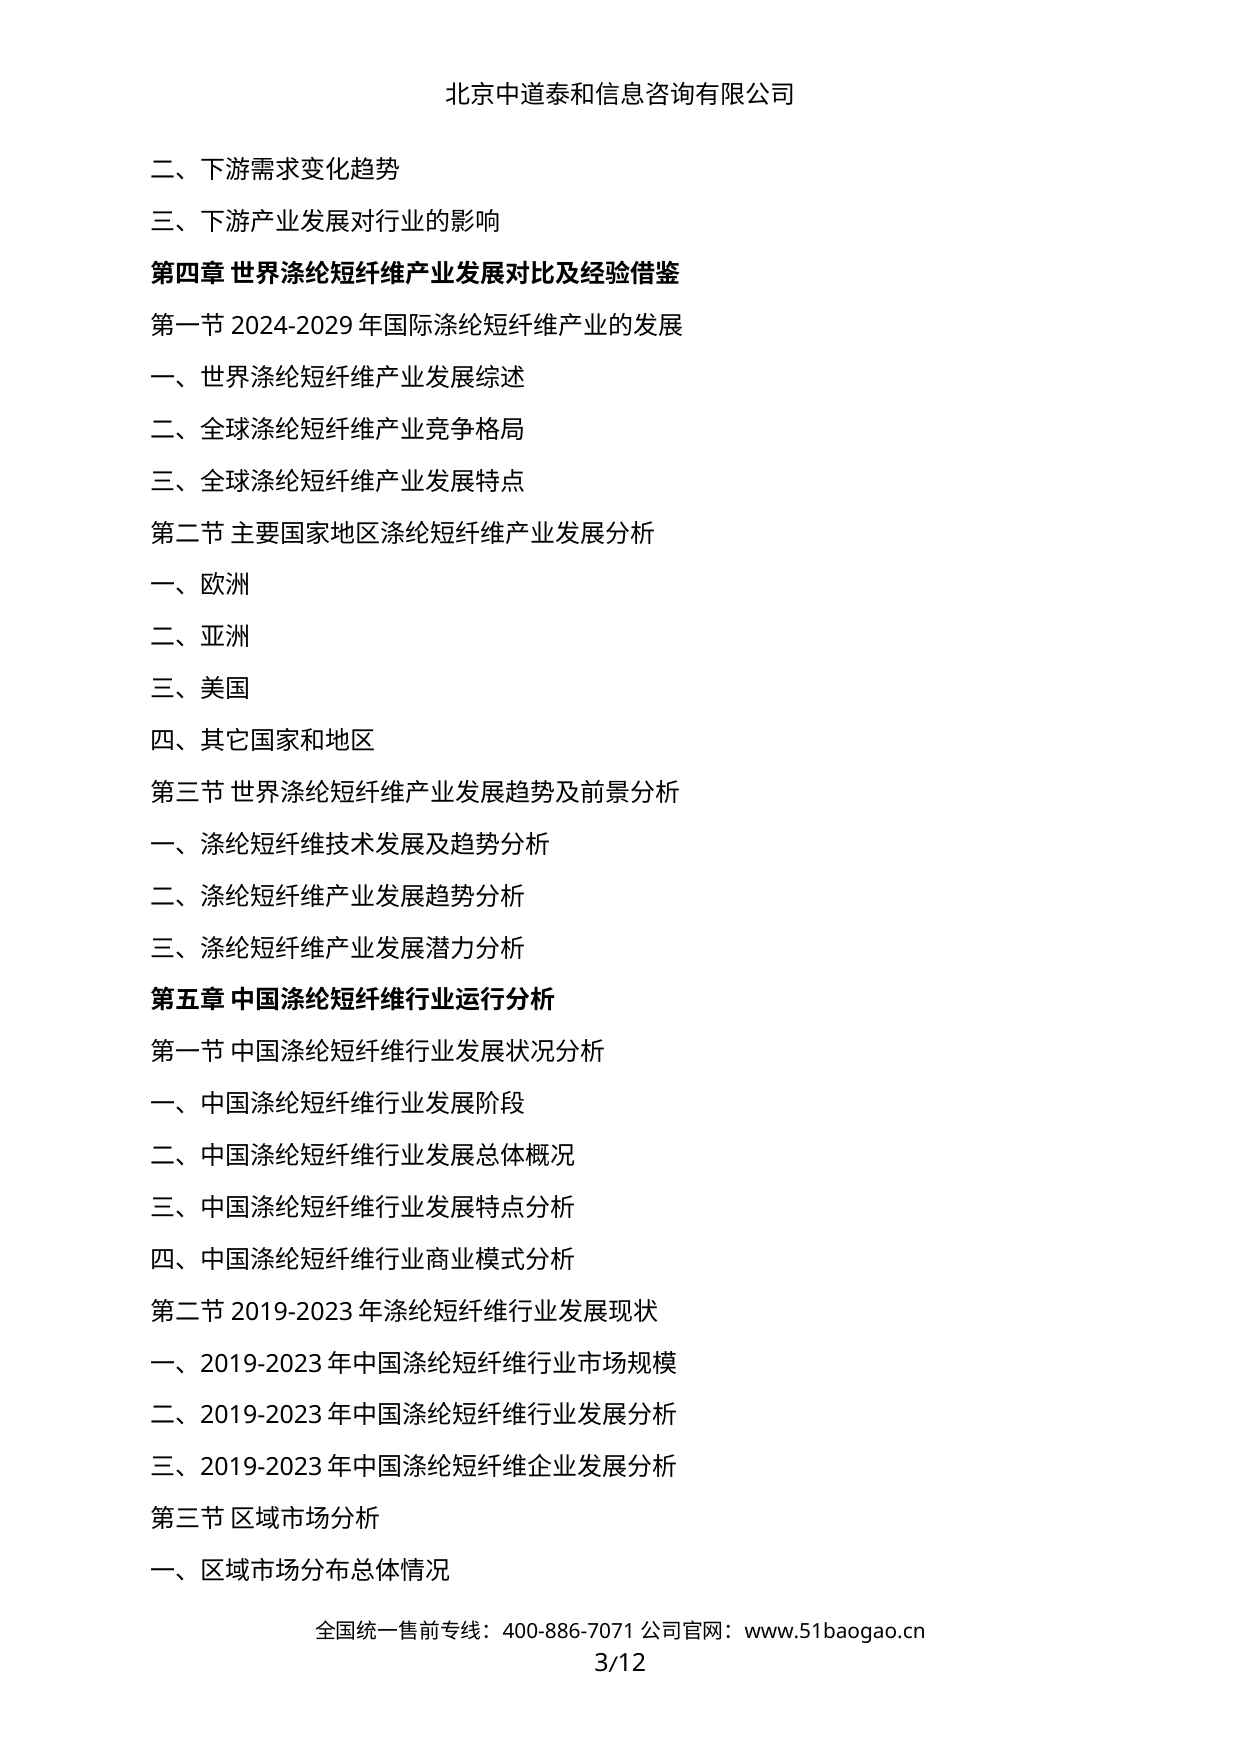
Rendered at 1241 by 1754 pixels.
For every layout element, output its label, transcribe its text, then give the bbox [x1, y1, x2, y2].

text 一、区域市场分布总体情况 [150, 1551, 1090, 1587]
text 三、美国 [150, 669, 1090, 705]
text 第三节 区域市场分析 [150, 1499, 1090, 1535]
text 第五章 中国涤纶短纤维行业运行分析 [150, 980, 1090, 1016]
text 二、中国涤纶短纤维行业发展总体概况 [150, 1136, 1090, 1172]
text 一、欧洲 [150, 565, 1090, 601]
text 二、下游需求变化趋势 [150, 150, 1090, 186]
text 三、中国涤纶短纤维行业发展特点分析 [150, 1187, 1090, 1224]
text 一、2019-2023年中国涤纶短纤维行业市场规模 [150, 1343, 1090, 1379]
text 三、全球涤纶短纤维产业发展特点 [150, 461, 1090, 497]
text 三、下游产业发展对行业的影响 [150, 202, 1090, 238]
text 一、涤纶短纤维技术发展及趋势分析 [150, 824, 1090, 861]
text 第一节 2024-2029年国际涤纶短纤维产业的发展 [150, 306, 1090, 342]
text 第二节 2019-2023年涤纶短纤维行业发展现状 [150, 1291, 1090, 1327]
text 第四章 世界涤纶短纤维产业发展对比及经验借鉴 [150, 254, 1090, 290]
text 四、中国涤纶短纤维行业商业模式分析 [150, 1239, 1090, 1276]
text 第三节 世界涤纶短纤维产业发展趋势及前景分析 [150, 772, 1090, 809]
text 一、中国涤纶短纤维行业发展阶段 [150, 1084, 1090, 1120]
text 三、涤纶短纤维产业发展潜力分析 [150, 928, 1090, 964]
text 二、2019-2023年中国涤纶短纤维行业发展分析 [150, 1395, 1090, 1431]
text 二、全球涤纶短纤维产业竞争格局 [150, 409, 1090, 446]
text 二、亚洲 [150, 617, 1090, 653]
text 四、其它国家和地区 [150, 721, 1090, 757]
text 二、涤纶短纤维产业发展趋势分析 [150, 876, 1090, 912]
text 一、世界涤纶短纤维产业发展综述 [150, 357, 1090, 394]
text 第一节 中国涤纶短纤维行业发展状况分析 [150, 1032, 1090, 1068]
text 第二节 主要国家地区涤纶短纤维产业发展分析 [150, 513, 1090, 549]
text 三、2019-2023年中国涤纶短纤维企业发展分析 [150, 1447, 1090, 1483]
